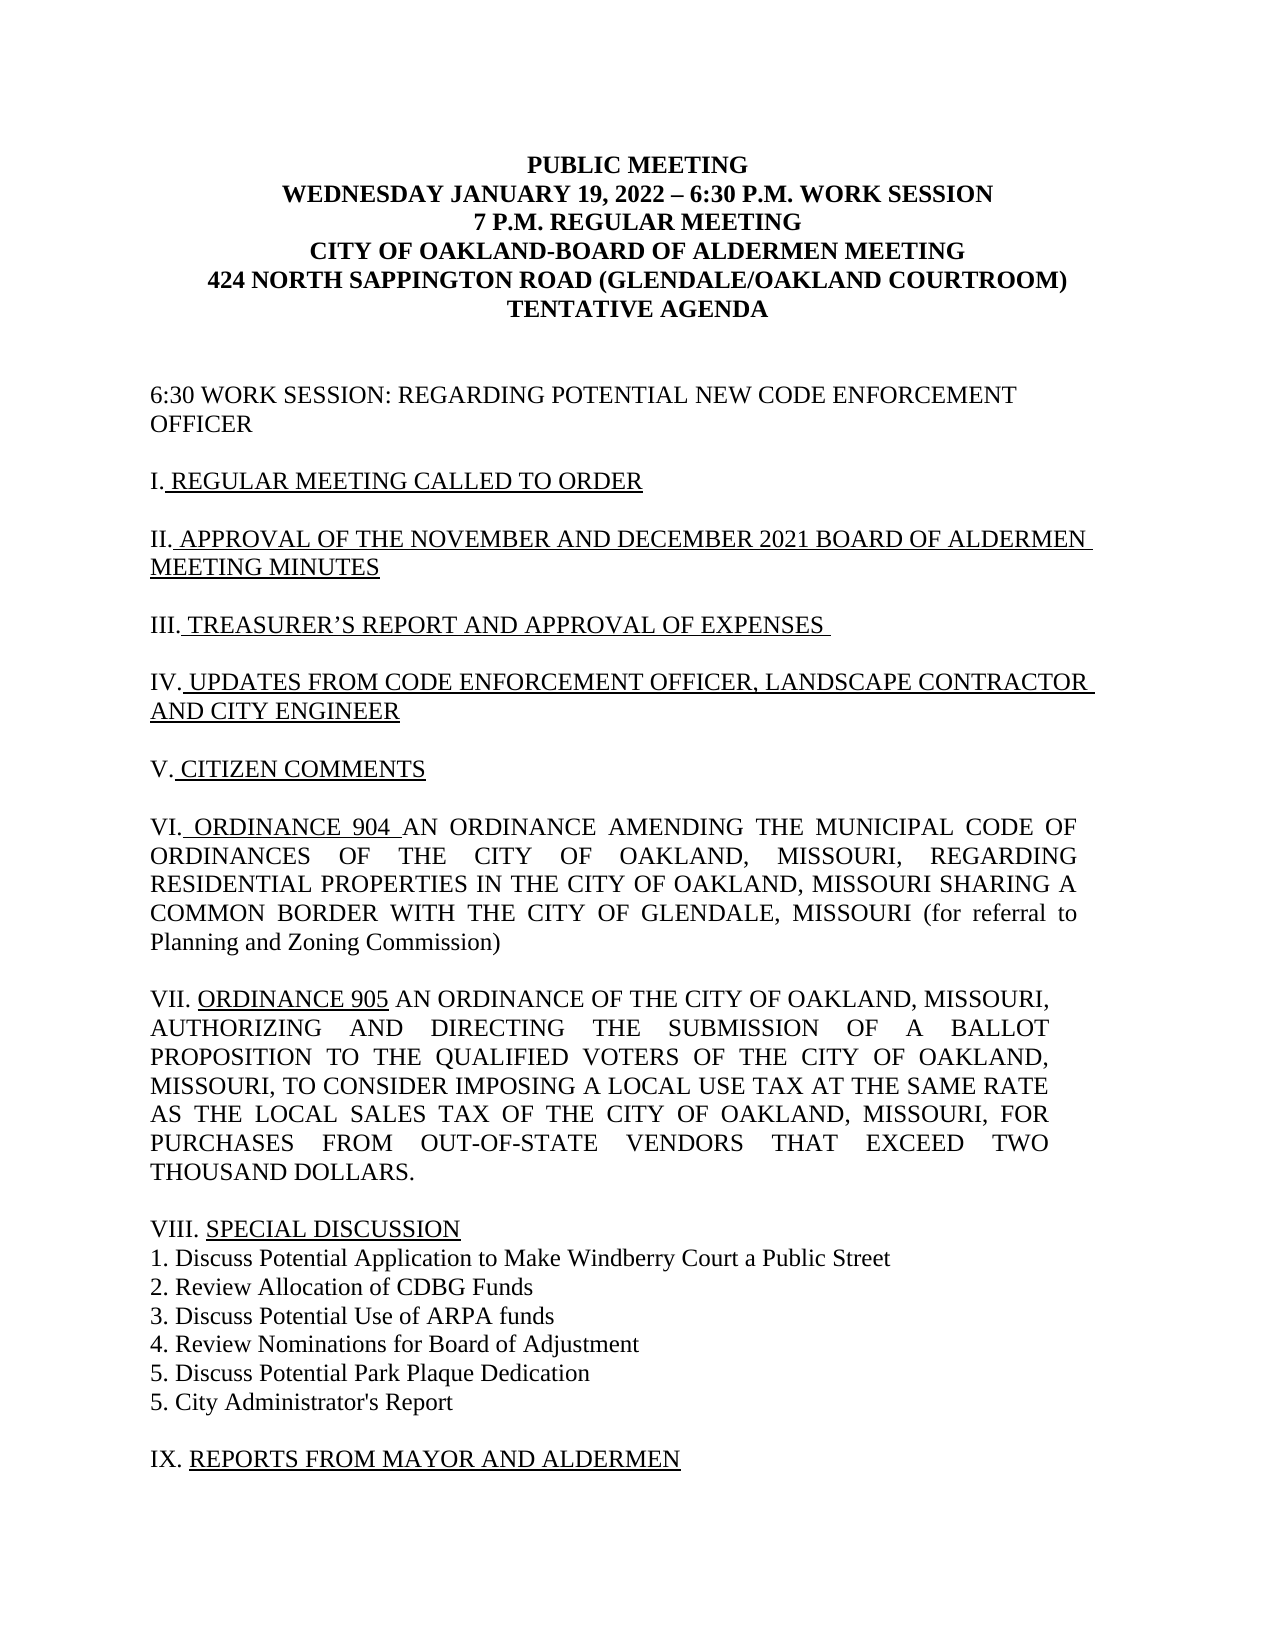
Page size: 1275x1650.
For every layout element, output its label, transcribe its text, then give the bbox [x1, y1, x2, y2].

text V. CITIZEN COMMENTS [150, 754, 1125, 783]
text 5. City Administrator's Report [150, 1387, 1125, 1416]
list Discuss Potential Park Plaque Dedication [150, 1358, 1125, 1387]
text VI. ORDINANCE 904 AN ORDINANCE AMENDING THE MUNICIPAL CODE OF ORDINANCES OF THE CITY OF OAKLAND, MISSOURI, REGARDING RESIDENTIAL PROPERTIES IN THE CITY OF OAKLAND, MISSOURI SHARING A COMMON BORDER WITH THE CITY OF GLENDALE, MISSOURI (for referral to Planning and Zoning Commission) [150, 812, 1078, 956]
text PUBLIC MEETING [150, 150, 1125, 179]
subtitle II. APPROVAL OF THE NOVEMBER AND DECEMBER 2021 BOARD OF ALDERMEN MEETING MINUTES [150, 524, 1125, 581]
text VIII. SPECIAL DISCUSSION [150, 1214, 1125, 1243]
subtitle I. REGULAR MEETING CALLED TO ORDER [150, 466, 1125, 495]
text IV. UPDATES FROM CODE ENFORCEMENT OFFICER, LANDSCAPE CONTRACTOR AND CITY ENGINEER [150, 667, 1125, 725]
text TENTATIVE AGENDA [150, 294, 1125, 322]
text 424 NORTH SAPPINGTON ROAD (GLENDALE/OAKLAND COURTROOM) [150, 265, 1125, 294]
list Discuss Potential Application to Make Windberry Court a Public Street [150, 1243, 1125, 1272]
list Review Allocation of CDBG Funds [150, 1272, 1125, 1301]
subtitle 6:30 WORK SESSION REGARDING POTENTIAL NEW CODE ENFORCEMENT OFFICER [150, 380, 1125, 437]
list Review Nominations for Board of Adjustment [150, 1329, 1125, 1358]
list Discuss Potential Use of ARPA funds [150, 1301, 1125, 1329]
text IX. REPORTS FROM MAYOR AND ALDERMEN [150, 1444, 1125, 1473]
text 7 P.M. REGULAR MEETING [150, 207, 1125, 236]
text CITY OF OAKLAND-BOARD OF ALDERMEN MEETING [150, 236, 1125, 265]
text III. TREASURER’S REPORT AND APPROVAL OF EXPENSES [150, 610, 1125, 639]
text WEDNESDAY JANUARY 19, 2022 – 6:30 P.M. WORK SESSION [150, 179, 1125, 207]
text VII. ORDINANCE 905 AN ORDINANCE OF THE CITY OF OAKLAND, MISSOURI, AUTHORIZING AND DIRECTING THE SUBMISSION OF A BALLOT PROPOSITION TO THE QUALIFIED VOTERS OF THE CITY OF OAKLAND, MISSOURI, TO CONSIDER IMPOSING A LOCAL USE TAX AT THE SAME RATE AS THE LOCAL SALES TAX OF THE CITY OF OAKLAND, MISSOURI, FOR PURCHASES FROM OUT-OF-STATE VENDORS THAT EXCEED TWO THOUSAND DOLLARS. [150, 984, 1050, 1186]
